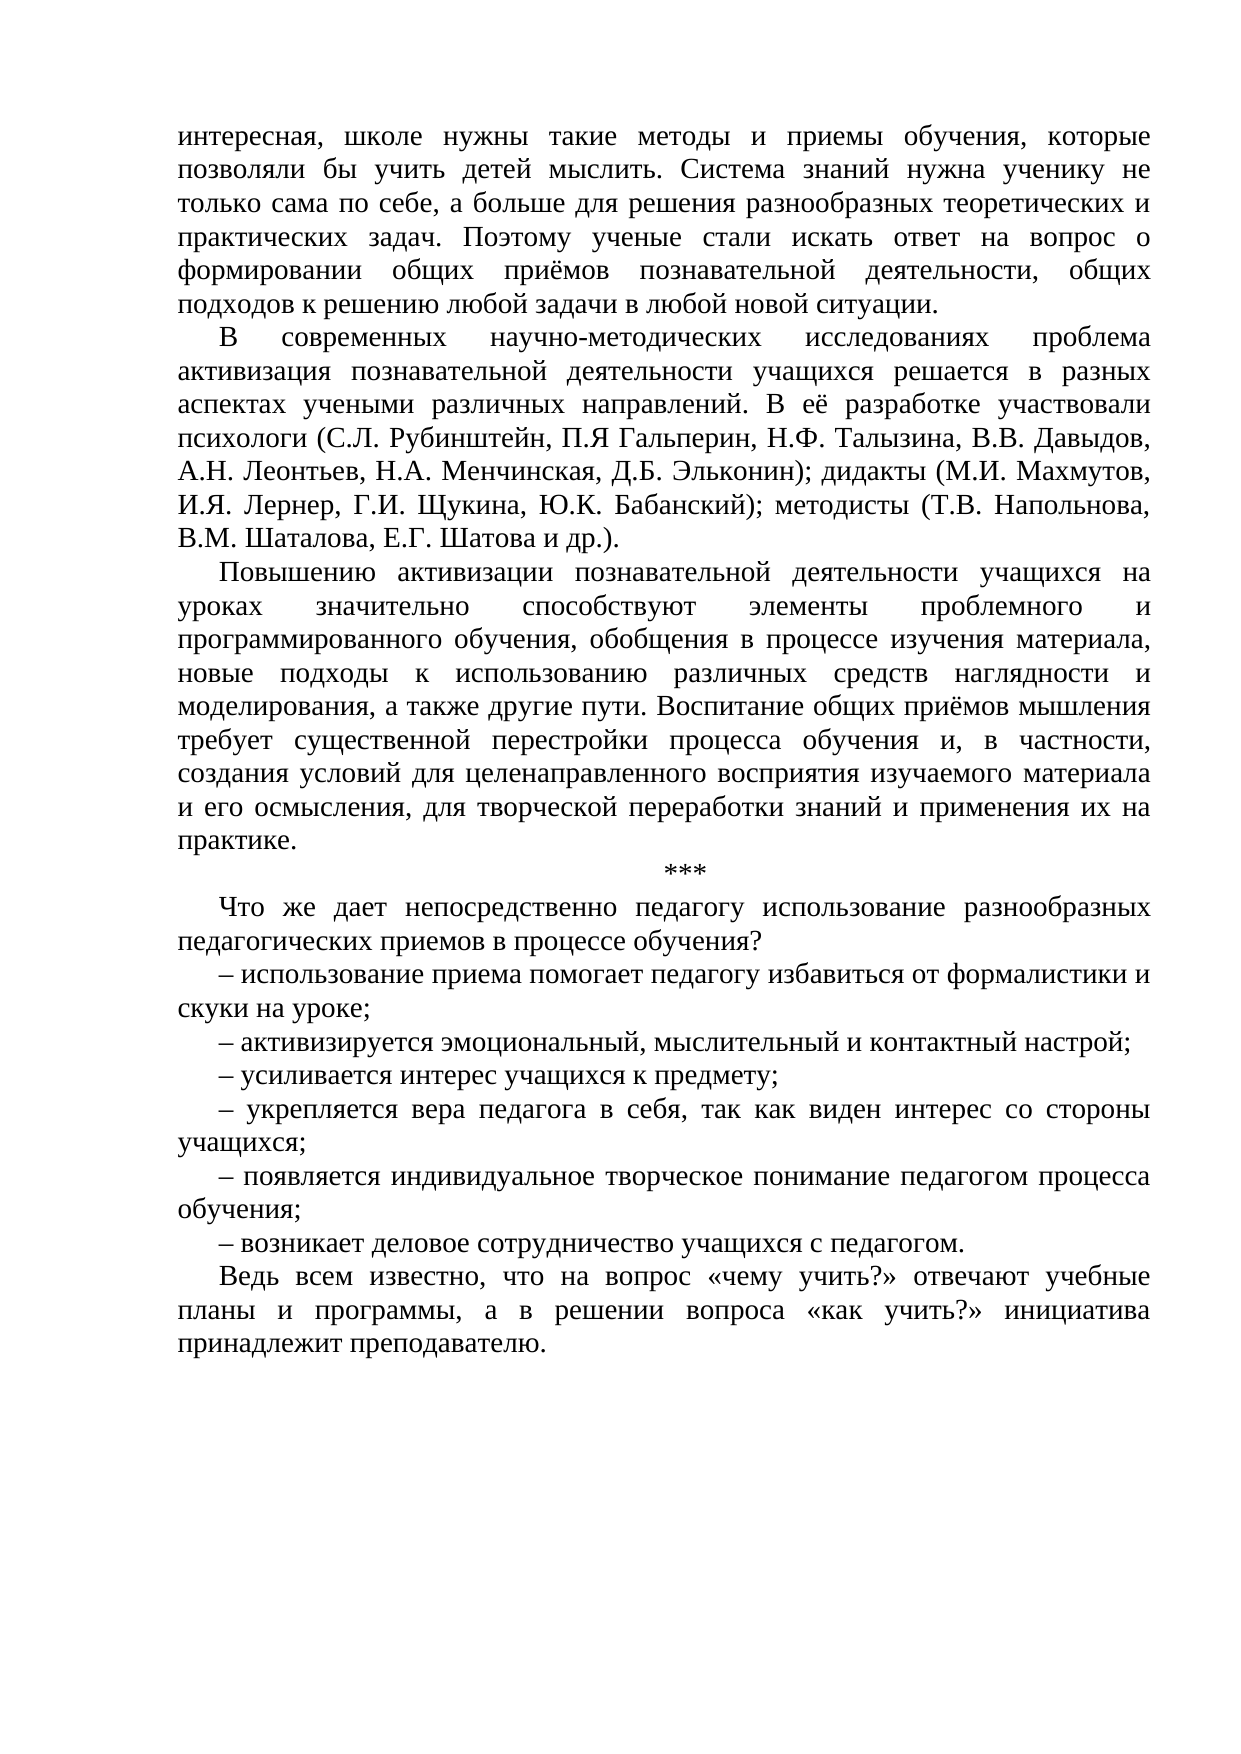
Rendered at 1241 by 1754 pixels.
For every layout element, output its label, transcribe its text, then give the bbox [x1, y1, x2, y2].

text Ведь всем известно, что на вопрос «чему учить?» отвечают учебные планы и программы, а в решении вопроса «как учить?» инициатива принадлежит преподавателю. [177, 1258, 1152, 1359]
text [177, 118, 1152, 319]
text – активизируется эмоциональный, мыслительный и контактный настрой; [177, 1024, 1152, 1057]
text – укрепляется вера педагога в себя, так как виден интерес со стороны учащихся; [177, 1091, 1152, 1158]
text – появляется индивидуальное творческое понимание педагогом процесса обучения; [177, 1158, 1152, 1225]
text В современных научно-методических исследованиях проблема активизация познавательной деятельности учащихся решается в разных аспектах учеными различных направлений. В её разработке участвовали психологи (С.Л. Рубинштейн, П.Я Гальперин, Н.Ф. Талызина, В.В. Давыдов, А.Н. Леонтьев, Н.А. Менчинская, Д.Б. Эльконин); дидакты (М.И. Махмутов, И.Я. Лернер, Г.И. Щукина, Ю.К. Бабанский); методисты (Т.В. Напольнова, В.М. Шаталова, Е.Г. Шатова и др.). [177, 319, 1152, 554]
text – усиливается интерес учащихся к предмету; [177, 1057, 1152, 1091]
text – возникает деловое сотрудничество учащихся с педагогом. [177, 1225, 1152, 1258]
text Что же дает непосредственно педагогу использование разнообразных педагогических приемов в процессе обучения? [177, 889, 1152, 957]
text *** [177, 856, 1152, 889]
text Повышению активизации познавательной деятельности учащихся на уроках значительно способствуют элементы проблемного и программированного обучения, обобщения в процессе изучения материала, новые подходы к использованию различных средств наглядности и моделирования, а также другие пути. Воспитание общих приёмов мышления требует существенной перестройки процесса обучения и, в частности, создания условий для целенаправленного восприятия изучаемого материала и его осмысления, для творческой переработки знаний и применения их на практике. [177, 554, 1152, 856]
text – использование приема помогает педагогу избавиться от формалистики и скуки на уроке; [177, 957, 1152, 1024]
